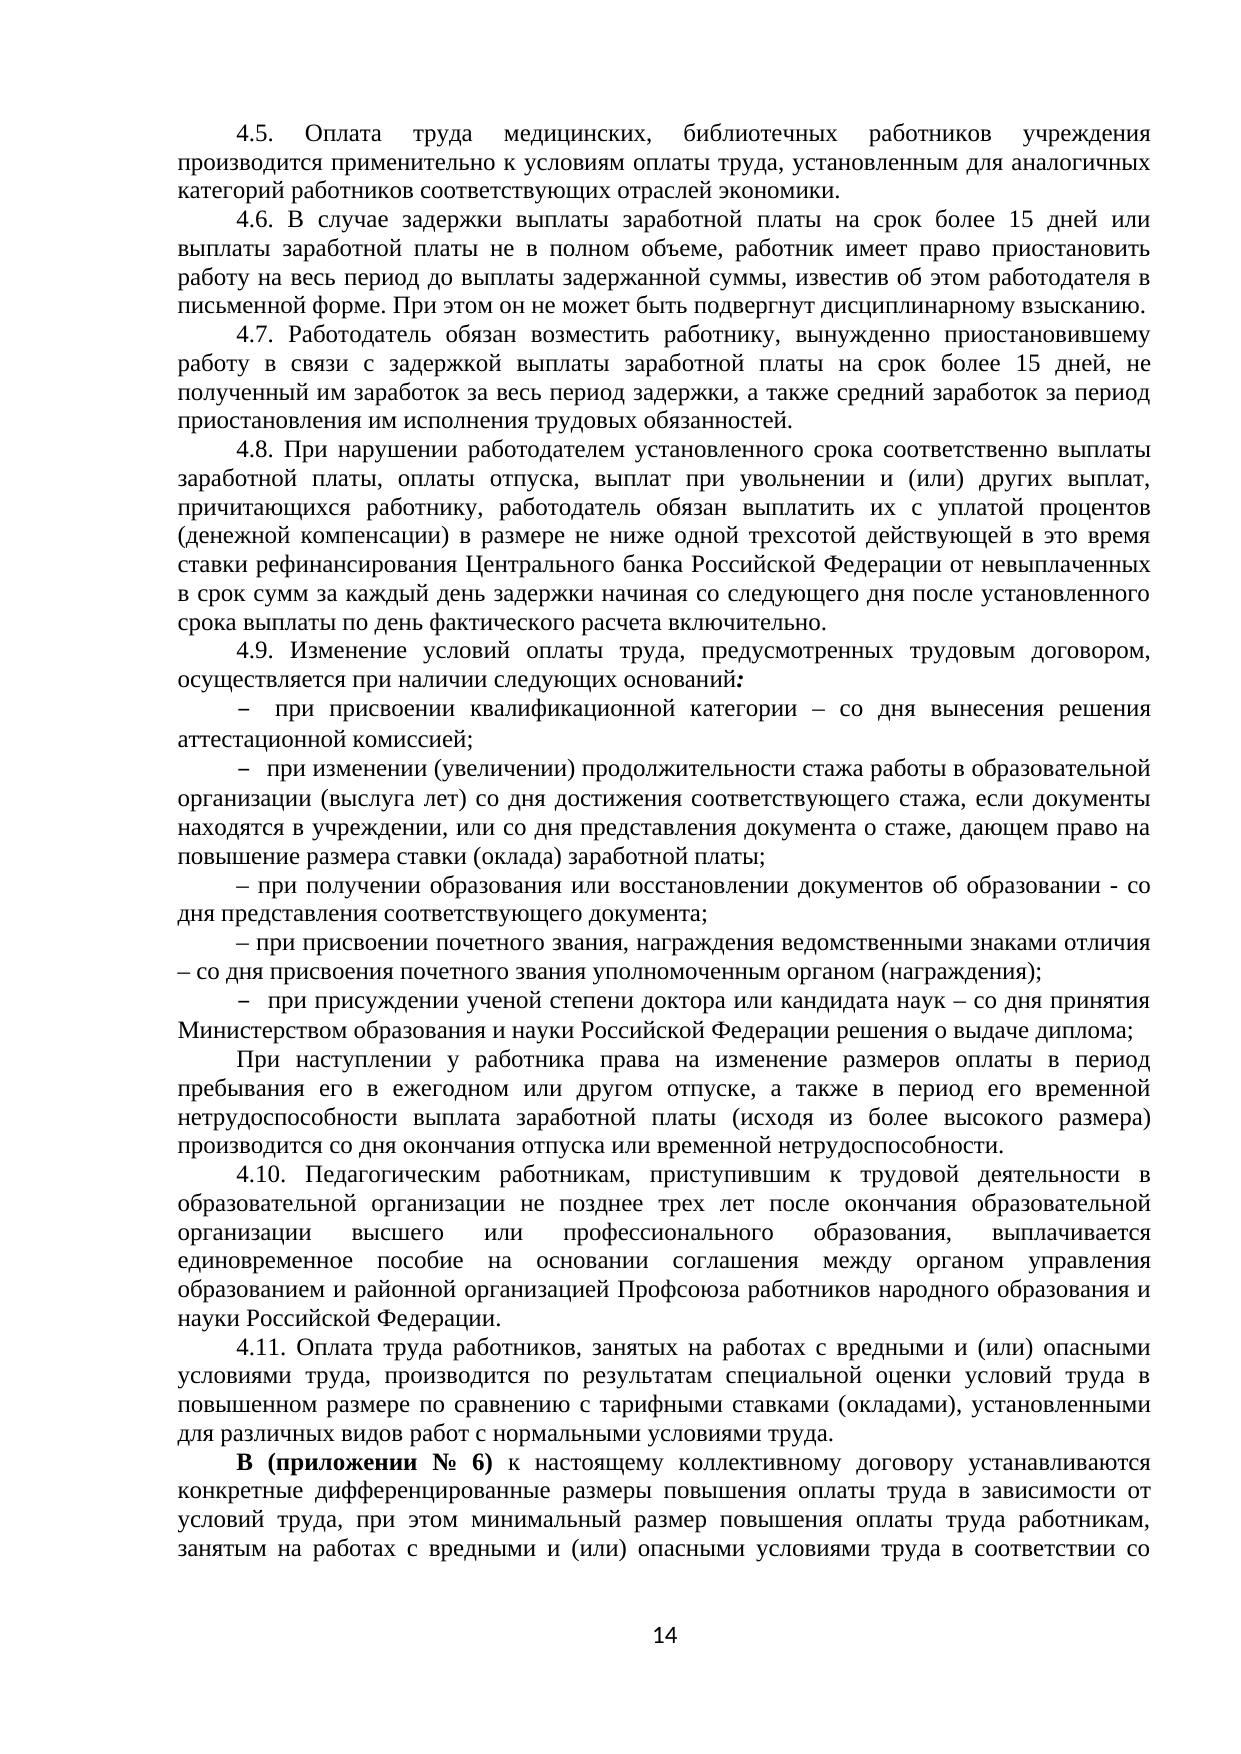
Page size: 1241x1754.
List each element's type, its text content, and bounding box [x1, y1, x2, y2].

text – при присуждении ученой степени доктора или кандидата наук – со дня принятия Министерством образования и науки Российской Федерации решения о выдаче диплома; [177, 985, 1152, 1044]
text – при изменении (увеличении) продолжительности стажа работы в образовательной организации (выслуга лет) со дня достижения соответствующего стажа, если документы находятся в учреждении, или со дня представления документа о стаже, дающем право на повышение размера ставки (оклада) заработной платы; [177, 753, 1152, 870]
text – при присвоении почетного звания, награждения ведомственными знаками отличия – со дня присвоения почетного звания уполномоченным органом (награждения); [177, 927, 1152, 985]
text При наступлении у работника права на изменение размеров оплаты в период пребывания его в ежегодном или другом отпуске, а также в период его временной нетрудоспособности выплата заработной платы (исходя из более высокого размера) производится со дня окончания отпуска или временной нетрудоспособности. [177, 1044, 1152, 1159]
text 4.5. Оплата труда медицинских, библиотечных работников учреждения производится применительно к условиям оплаты труда, установленным для аналогичных категорий работников соответствующих отраслей экономики. [177, 118, 1152, 204]
text 4.11. Оплата труда работников, занятых на работах с вредными и (или) опасными условиями труда, производится по результатам специальной оценки условий труда в повышенном размере по сравнению с тарифными ставками (окладами), установленными для различных видов работ с нормальными условиями труда. [177, 1332, 1152, 1447]
text – при получении образования или восстановлении документов об образовании - со дня представления соответствующего документа; [177, 870, 1152, 927]
text – при присвоении квалификационной категории – со дня вынесения решения аттестационной комиссией; [177, 693, 1152, 753]
text 4.6. В случае задержки выплаты заработной платы на срок более 15 дней или выплаты заработной платы не в полном объеме, работник имеет право приостановить работу на весь период до выплаты задержанной суммы, известив об этом работодателя в письменной форме. При этом он не может быть подвергнут дисциплинарному взысканию. [177, 204, 1152, 319]
text 4.10. Педагогическим работникам, приступившим к трудовой деятельности в образовательной организации не позднее трех лет после окончания образовательной организации высшего или профессионального образования, выплачивается единовременное пособие на основании соглашения между органом управления образованием и районной организацией Профсоюза работников народного образования и науки Российской Федерации. [177, 1159, 1152, 1332]
text 4.8. При нарушении работодателем установленного срока соответственно выплаты заработной платы, оплаты отпуска, выплат при увольнении и (или) других выплат, причитающихся работнику, работодатель обязан выплатить их с уплатой процентов (денежной компенсации) в размере не ниже одной трехсотой действующей в это время ставки рефинансирования Центрального банка Российской Федерации от невыплаченных в срок сумм за каждый день задержки начиная со следующего дня после установленного срока выплаты по день фактического расчета включительно. [177, 434, 1152, 636]
text 4.9. Изменение условий оплаты труда, предусмотренных трудовым договором, осуществляется при наличии следующих оснований: [177, 636, 1152, 693]
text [177, 1447, 1152, 1562]
text 4.7. Работодатель обязан возместить работнику, вынужденно приостановившему работу в связи с задержкой выплаты заработной платы на срок более 15 дней, не полученный им заработок за весь период задержки, а также средний заработок за период приостановления им исполнения трудовых обязанностей. [177, 319, 1152, 434]
